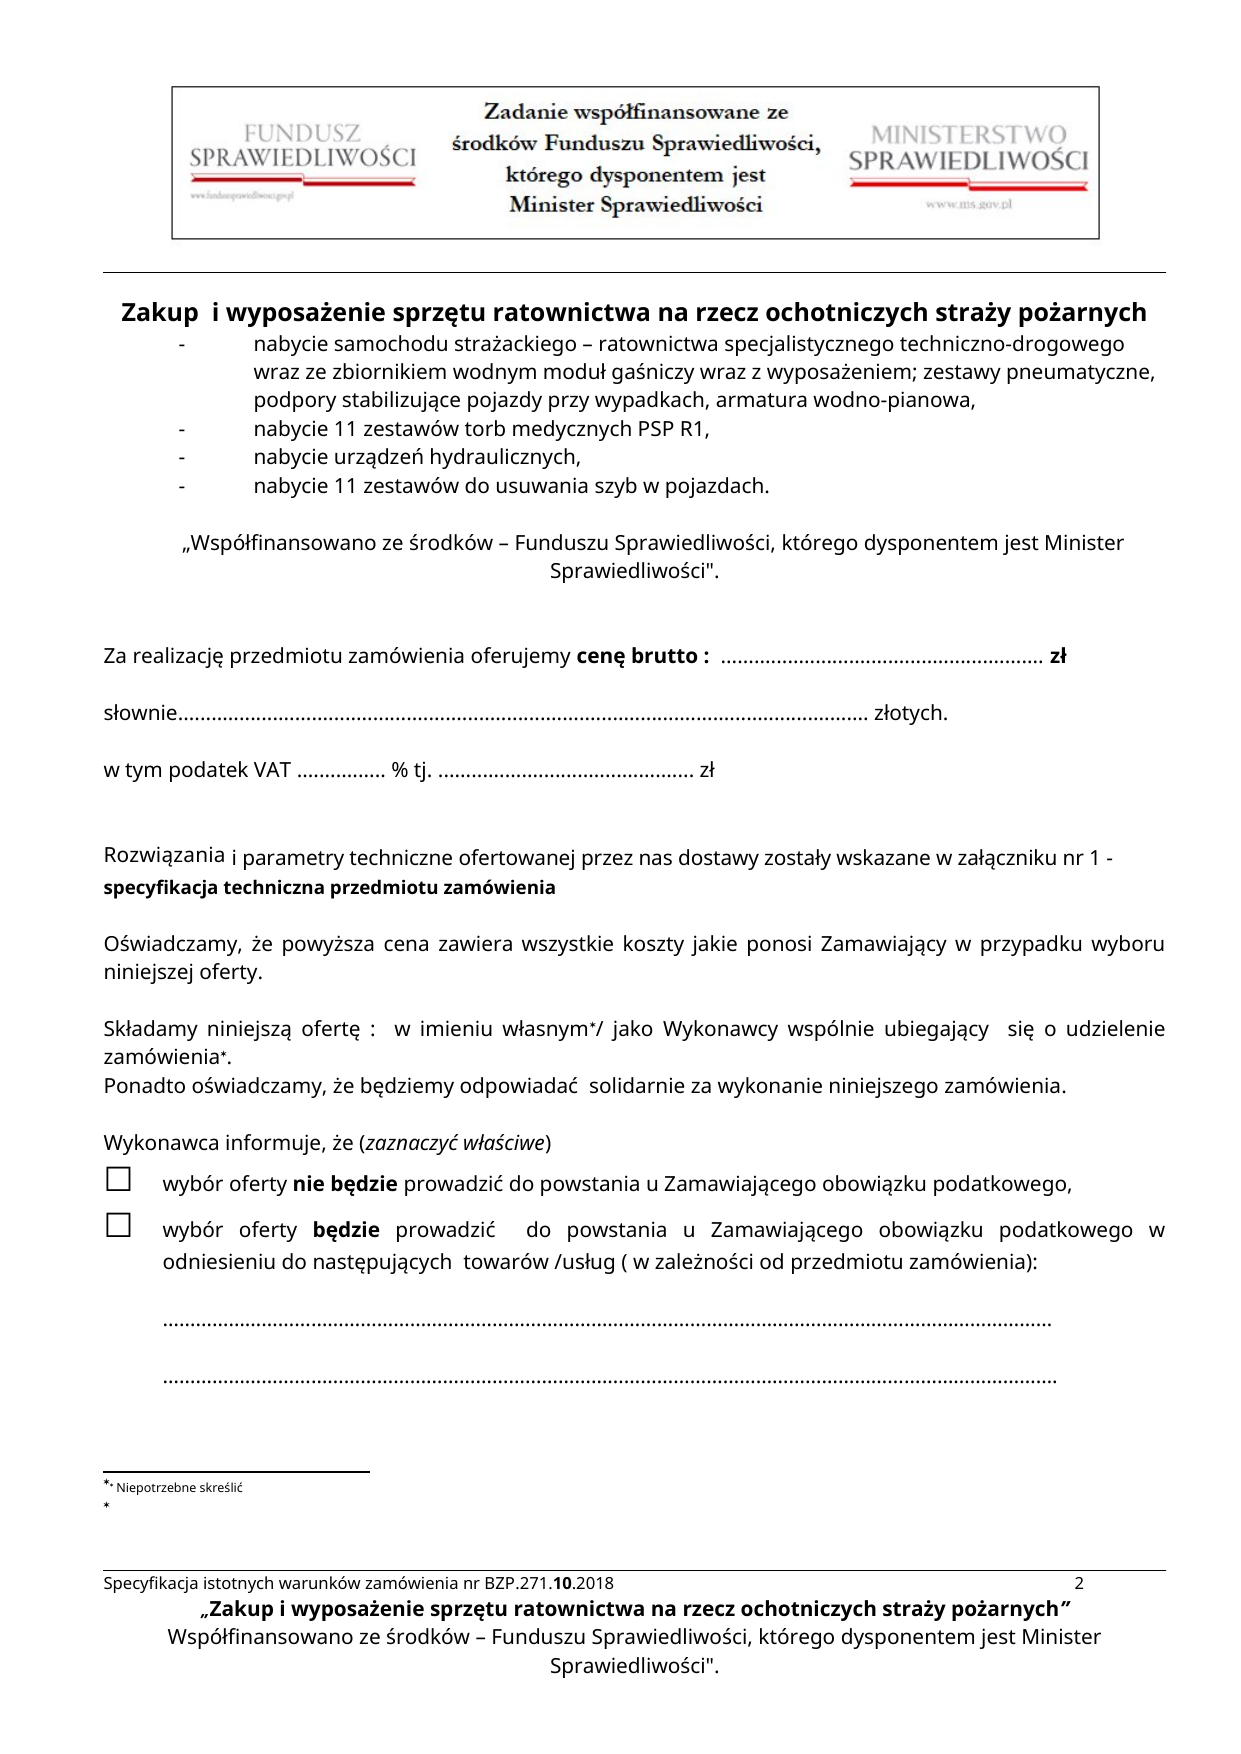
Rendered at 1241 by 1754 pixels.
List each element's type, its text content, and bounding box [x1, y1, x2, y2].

text - nabycie samochodu strażackiego – ratownictwa specjalistycznego techniczno-drogowego wraz ze zbiornikiem wodnym moduł gaśniczy wraz z wyposażeniem; zestawy pneumatyczne, podpory stabilizujące pojazdy przy wypadkach, armatura wodno-pianowa, [178, 329, 1166, 414]
text ……………………………………………………………………………………………………………………………………………… [162, 1304, 1166, 1332]
text Rozwiązania i parametry techniczne ofertowanej przez nas dostawy zostały wskazane w załączniku nr 1 - specyfikacja techniczna przedmiotu zamówienia [103, 841, 1166, 900]
text Składamy niniejszą ofertę : w imieniu własnym/ jako Wykonawcy wspólnie ubiegający się o udzielenie zamówienia. [103, 1014, 1166, 1071]
picture [162, 73, 1107, 248]
text - nabycie urządzeń hydraulicznych, [103, 442, 1166, 471]
text w tym podatek VAT ................ % tj. .............................................. zł [103, 755, 1166, 784]
text Za realizację przedmiotu zamówienia oferujemy cenę brutto : .......................................................... zł [103, 642, 1166, 670]
text Ponadto oświadczamy, że będziemy odpowiadać solidarnie za wykonanie niniejszego zamówienia. [103, 1071, 1166, 1099]
text „Współfinansowano ze środków – Funduszu Sprawiedliwości, którego dysponentem jest Minister Sprawiedliwości". [103, 528, 1166, 585]
text - nabycie 11 zestawów torb medycznych PSP R1, [103, 414, 1166, 442]
text Oświadczamy, że powyższa cena zawiera wszystkie koszty jakie ponosi Zamawiający w przypadku wyboru niniejszej oferty. [103, 929, 1166, 986]
text - nabycie 11 zestawów do usuwania szyb w pojazdach. [103, 471, 1166, 499]
text ☐ wybór oferty będzie prowadzić do powstania u Zamawiającego obowiązku podatkowego w odniesieniu do następujących towarów /usług ( w zależności od przedmiotu zamówienia): [103, 1202, 1166, 1276]
text ☐ wybór oferty nie będzie prowadzić do powstania u Zamawiającego obowiązku podatkowego, [103, 1156, 1166, 1202]
text Wykonawca informuje, że (zaznaczyć właściwe) [103, 1128, 1166, 1156]
text ………………………………………………………………………………………………………………………………………………. [162, 1361, 1166, 1389]
text Zakup i wyposażenie sprzętu ratownictwa na rzecz ochotniczych straży pożarnych [103, 295, 1166, 329]
text słownie............................................................................................................................ złotych. [103, 698, 1166, 727]
